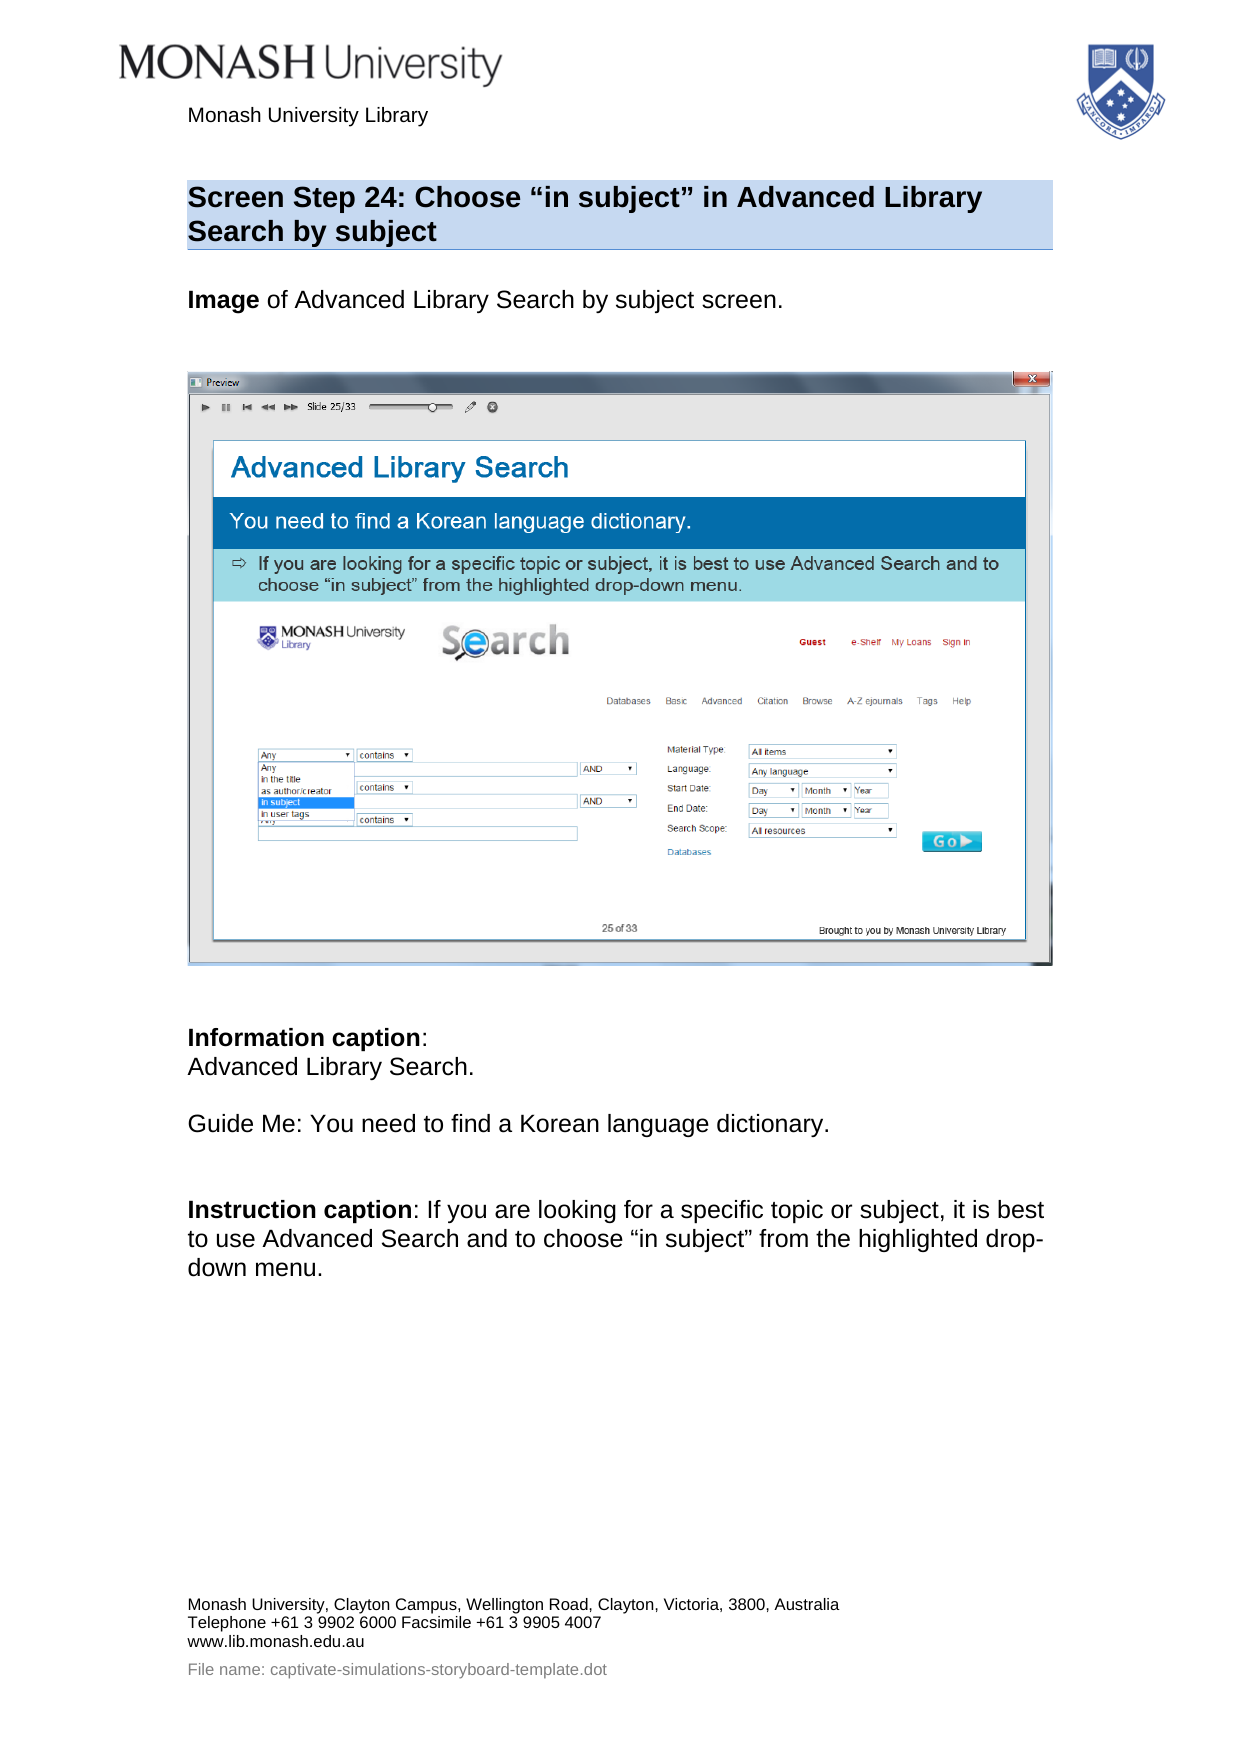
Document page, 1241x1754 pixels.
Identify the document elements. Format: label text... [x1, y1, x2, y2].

text Advanced Library Search. [187, 1052, 1053, 1080]
text Instruction caption: If you are looking for a specific topic or subject, it is best to use Advanced Search and to choose “in subject” from the highlighted drop-down menu. [187, 1195, 1053, 1282]
text Guide Me: You need to find a Korean language dictionary. [187, 1109, 1053, 1138]
text Screen Step 24: Choose “in subject” in Advanced Library Search by subject [187, 180, 1053, 250]
picture [1, 0, 1241, 141]
picture [187, 371, 1053, 966]
text Information caption: [187, 1023, 1053, 1052]
text Image of Advanced Library Search by subject screen. [187, 285, 1053, 314]
